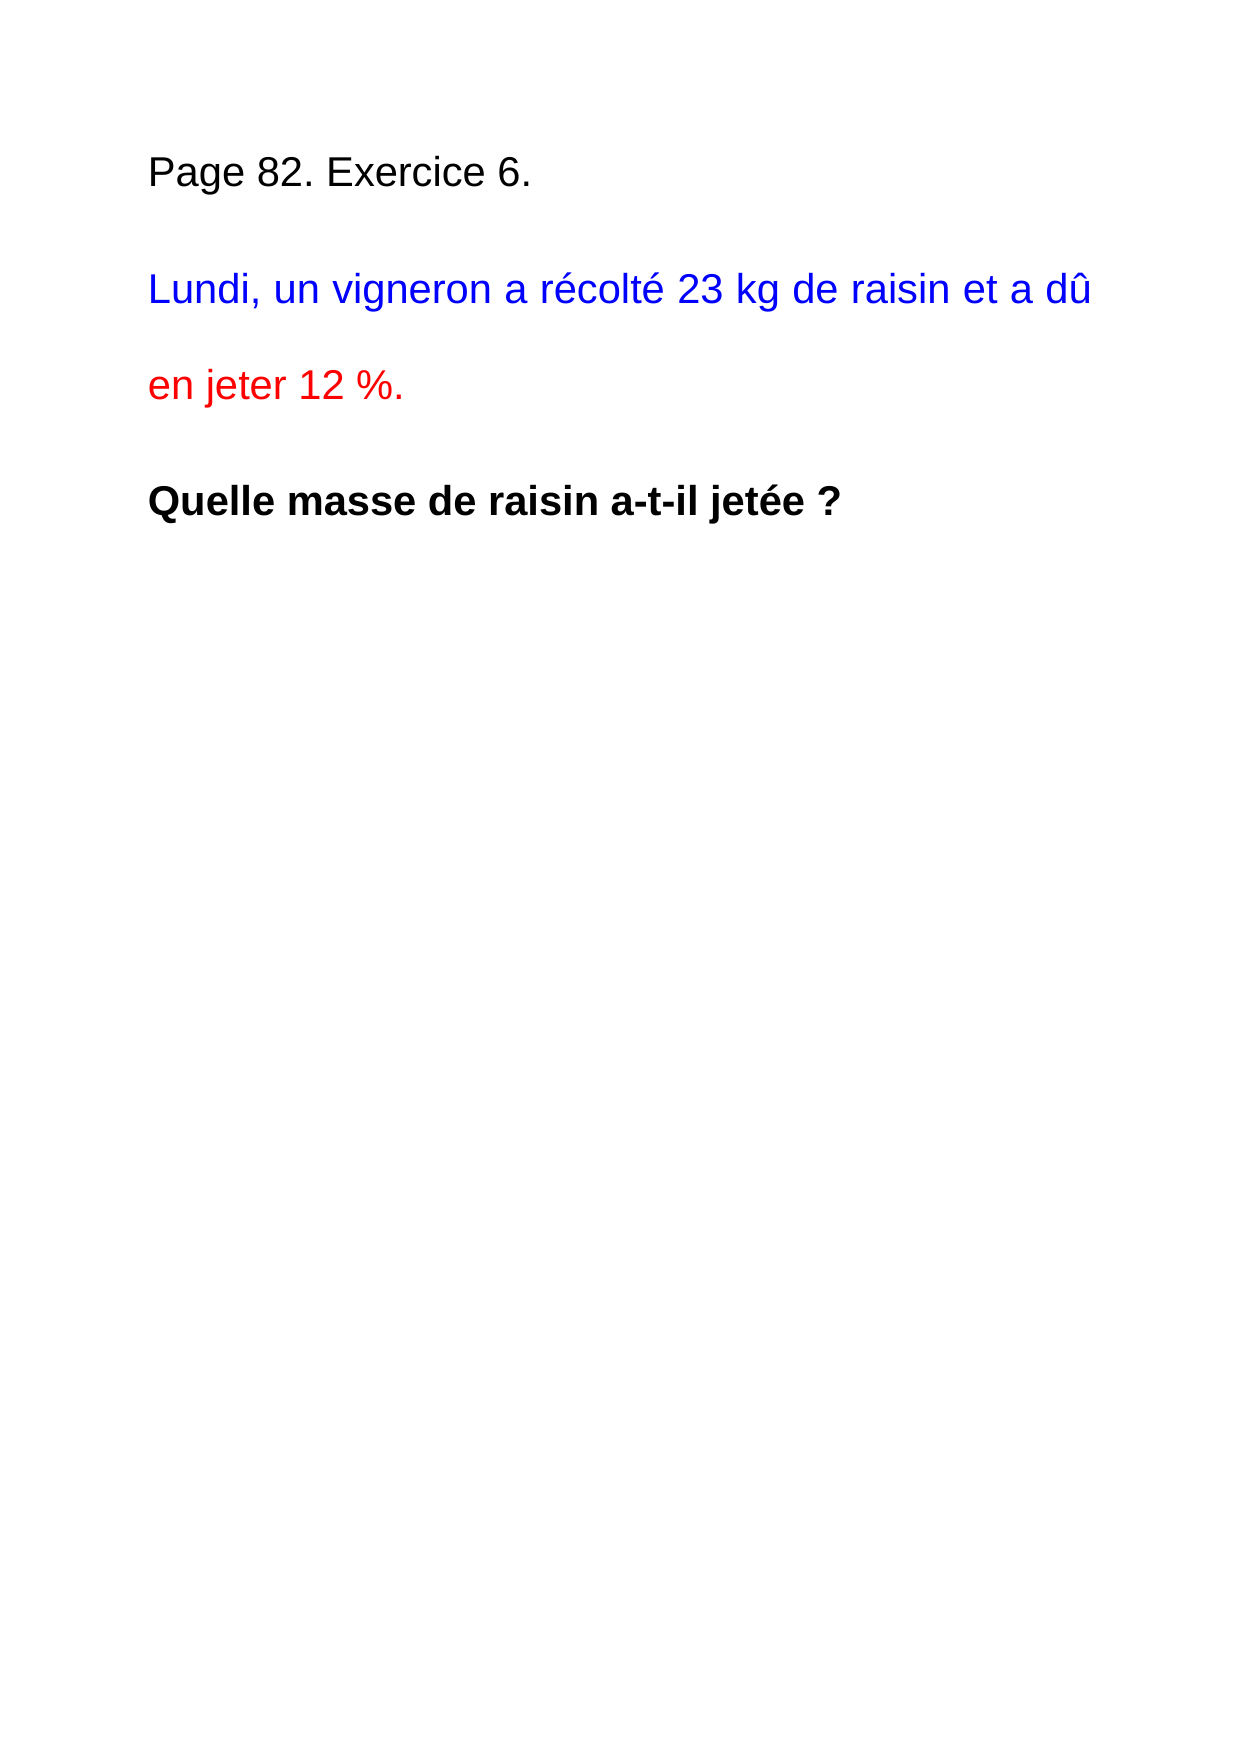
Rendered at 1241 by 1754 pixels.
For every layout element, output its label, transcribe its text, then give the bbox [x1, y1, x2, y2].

text Page 82. Exercice 6. [148, 148, 1093, 196]
text Lundi, un vigneron a récolté 23 kg de raisin et a dû en jeter 12 %. [148, 264, 1093, 408]
text Quelle masse de raisin a-t-il jetée ? [148, 477, 1093, 525]
